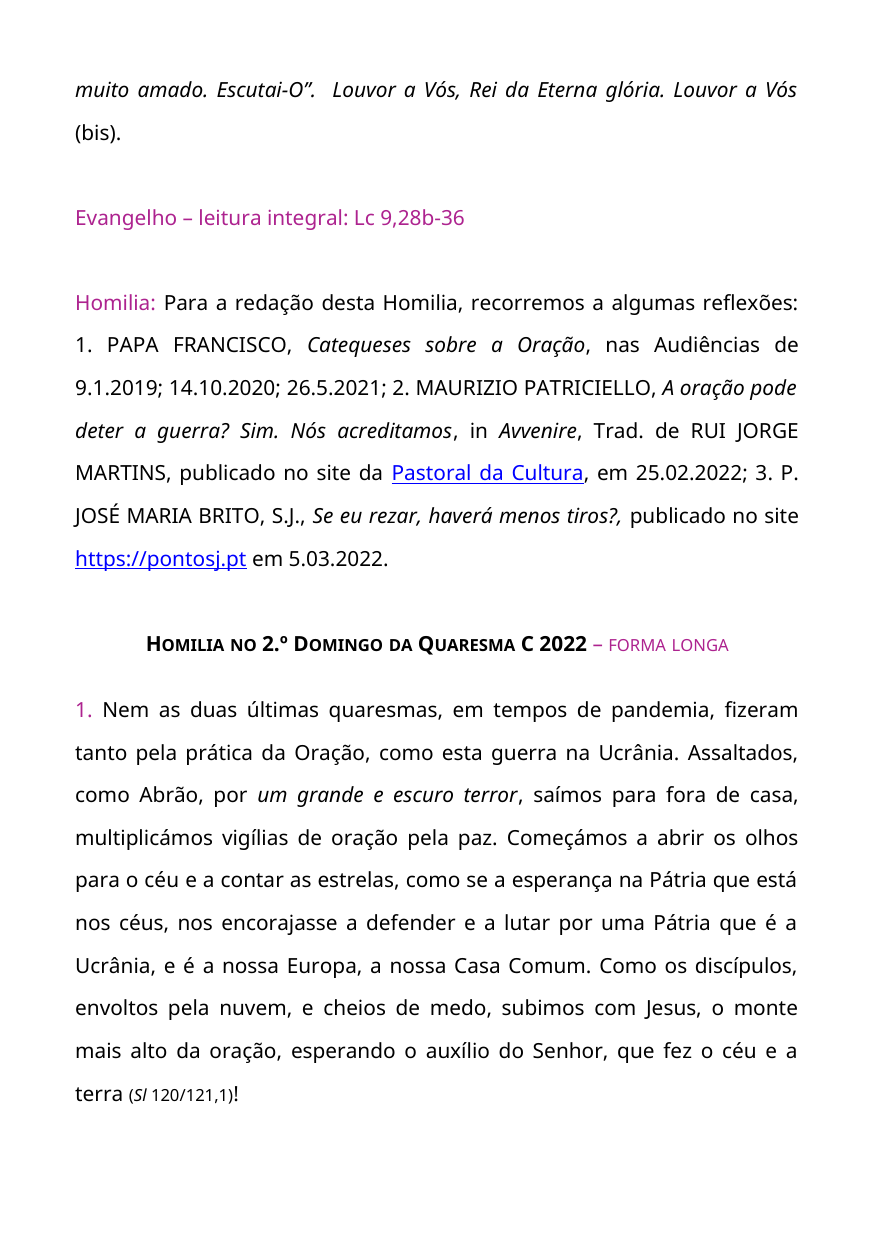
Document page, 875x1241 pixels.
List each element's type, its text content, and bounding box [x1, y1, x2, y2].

text 1. Nem as duas últimas quaresmas, em tempos de pandemia, fizeram tanto pela prática da Oração, como esta guerra na Ucrânia. Assaltados, como Abrão, por um grande e escuro terror, saímos para fora de casa, multiplicámos vigílias de oração pela paz. Começámos a abrir os olhos para o céu e a contar as estrelas, como se a esperança na Pátria que está nos céus, nos encorajasse a defender e a lutar por uma Pátria que é a Ucrânia, e é a nossa Europa, a nossa Casa Comum. Como os discípulos, envoltos pela nuvem, e cheios de medo, subimos com Jesus, o monte mais alto da oração, esperando o auxílio do Senhor, que fez o céu e a terra (Sl 120/121,1)! [75, 695, 799, 1107]
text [75, 75, 799, 146]
text Evangelho – leitura integral: Lc 9,28b-36 [75, 203, 799, 231]
text Homilia no 2.º Domingo da Quaresma C 2022 – forma longa [75, 629, 799, 657]
text Homilia: Para a redação desta Homilia, recorremos a algumas reflexões: 1. PAPA FRANCISCO, Catequeses sobre a Oração, nas Audiências de 9.1.2019; 14.10.2020; 26.5.2021; 2. MAURIZIO PATRICIELLO, A oração pode deter a guerra? Sim. Nós acreditamos, in Avvenire, Trad. de RUI JORGE MARTINS, publicado no site da Pastoral da Cultura, em 25.02.2022; 3. P. JOSÉ MARIA BRITO, S.J., Se eu rezar, haverá menos tiros?, publicado no site https://pontosj.pt em 5.03.2022. [75, 288, 799, 572]
